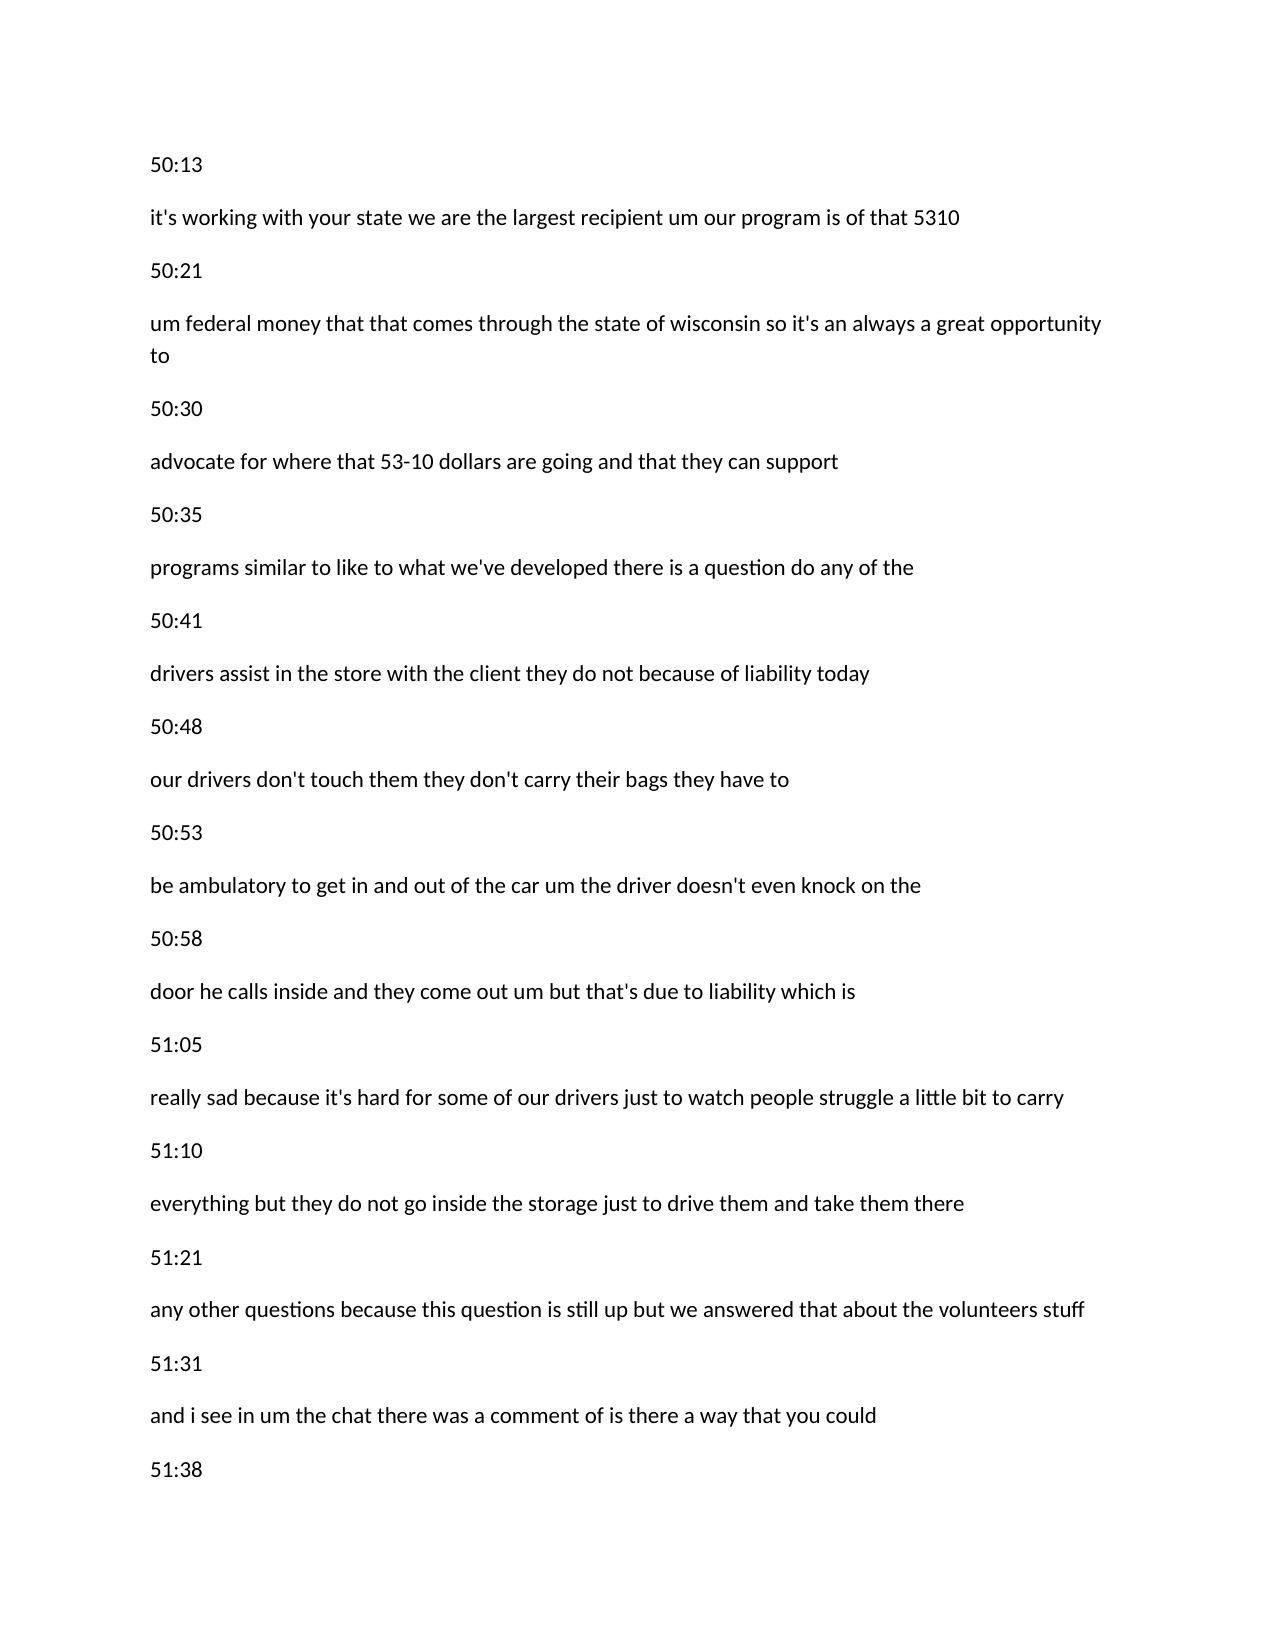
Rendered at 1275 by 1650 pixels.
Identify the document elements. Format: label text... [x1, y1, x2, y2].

text 51:21 [150, 1243, 1125, 1271]
text 51:05 [150, 1031, 1125, 1058]
text 50:13 [150, 150, 1125, 178]
text 50:21 [150, 256, 1125, 284]
text 50:35 [150, 500, 1125, 528]
text it's working with your state we are the largest recipient um our program is of that 5310 [150, 203, 1125, 231]
text be ambulatory to get in and out of the car um the driver doesn't even knock on the [150, 871, 1125, 899]
text 50:48 [150, 712, 1125, 740]
text 50:41 [150, 606, 1125, 634]
text any other questions because this question is still up but we answered that about the volunteers stuff [150, 1296, 1125, 1324]
text drivers assist in the store with the client they do not because of liability today [150, 659, 1125, 687]
text and i see in um the chat there was a comment of is there a way that you could [150, 1402, 1125, 1430]
text everything but they do not go inside the storage just to drive them and take them there [150, 1189, 1125, 1218]
text advocate for where that 53-10 dollars are going and that they can support [150, 447, 1125, 475]
text programs similar to like to what we've developed there is a question do any of the [150, 553, 1125, 581]
text um federal money that that comes through the state of wisconsin so it's an always a great opportunity to [150, 309, 1125, 369]
text 50:53 [150, 818, 1125, 846]
text 51:38 [150, 1455, 1125, 1483]
text door he calls inside and they come out um but that's due to liability which is [150, 977, 1125, 1006]
text 50:30 [150, 394, 1125, 422]
text our drivers don't touch them they don't carry their bags they have to [150, 765, 1125, 793]
text 51:10 [150, 1137, 1125, 1164]
text really sad because it's hard for some of our drivers just to watch people struggle a little bit to carry [150, 1083, 1125, 1112]
text 51:31 [150, 1349, 1125, 1377]
text 50:58 [150, 924, 1125, 952]
